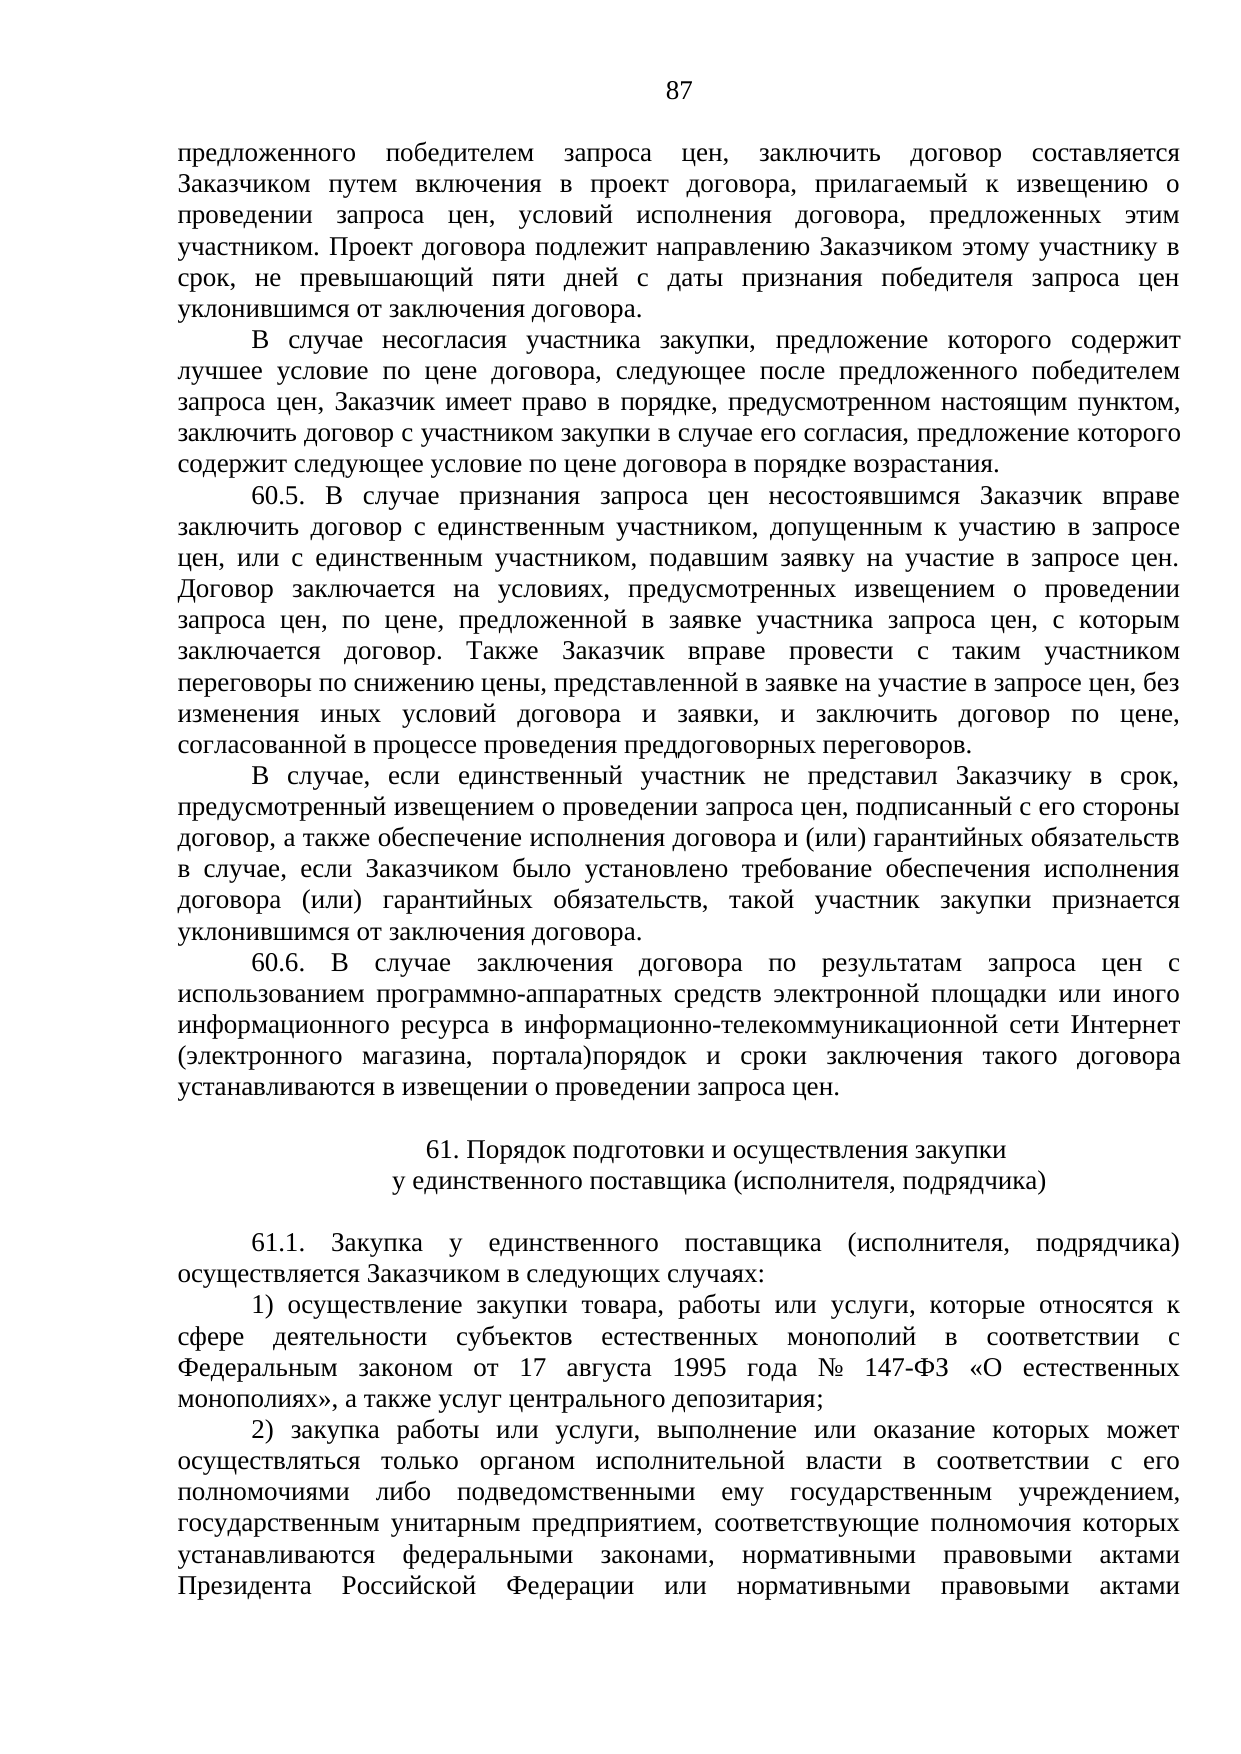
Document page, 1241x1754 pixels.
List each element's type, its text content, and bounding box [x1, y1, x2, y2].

text 1) осуществление закупки товара, работы или услуги, которые относятся к сфере деятельности субъектов естественных монополий в соответствии с Федеральным законом от 17 августа 1995 года № 147-ФЗ «О естественных монополиях», а также услуг центрального депозитария; [177, 1288, 1181, 1413]
text 60.5. В случае признания запроса цен несостоявшимся Заказчик вправе заключить договор с единственным участником, допущенным к участию в запросе цен, или с единственным участником, подавшим заявку на участие в запросе цен. Договор заключается на условиях, предусмотренных извещением о проведении запроса цен, по цене, предложенной в заявке участника запроса цен, с которым заключается договор. Также Заказчик вправе провести с таким участником переговоры по снижению цены, представленной в заявке на участие в запросе цен, без изменения иных условий договора и заявки, и заключить договор по цене, согласованной в процессе проведения преддоговорных переговоров. [177, 479, 1181, 759]
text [177, 1413, 1181, 1600]
text В случае несогласия участника закупки, предложение которого содержит лучшее условие по цене договора, следующее после предложенного победителем запроса цен, Заказчик имеет право в порядке, предусмотренном настоящим пунктом, заключить договор с участником закупки в случае его согласия, предложение которого содержит следующее условие по цене договора в порядке возрастания. [177, 323, 1181, 479]
text 60.6. В случае заключения договора по результатам запроса цен с использованием программно-аппаратных средств электронной площадки или иного информационного ресурса в информационно-телекоммуникационной сети Интернет (электронного магазина, портала)порядок и сроки заключения такого договора устанавливаются в извещении о проведении запроса цен. [177, 946, 1181, 1102]
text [177, 136, 1181, 323]
text 61.1. Закупка у единственного поставщика (исполнителя, подрядчика) осуществляется Заказчиком в следующих случаях: [177, 1226, 1181, 1288]
text у единственного поставщика (исполнителя, подрядчика) [177, 1164, 1181, 1195]
text В случае, если единственный участник не представил Заказчику в срок, предусмотренный извещением о проведении запроса цен, подписанный с его стороны договор, а также обеспечение исполнения договора и (или) гарантийных обязательств в случае, если Заказчиком было установлено требование обеспечения исполнения договора (или) гарантийных обязательств, такой участник закупки признается уклонившимся от заключения договора. [177, 759, 1181, 946]
text 61. Порядок подготовки и осуществления закупки [177, 1133, 1181, 1164]
